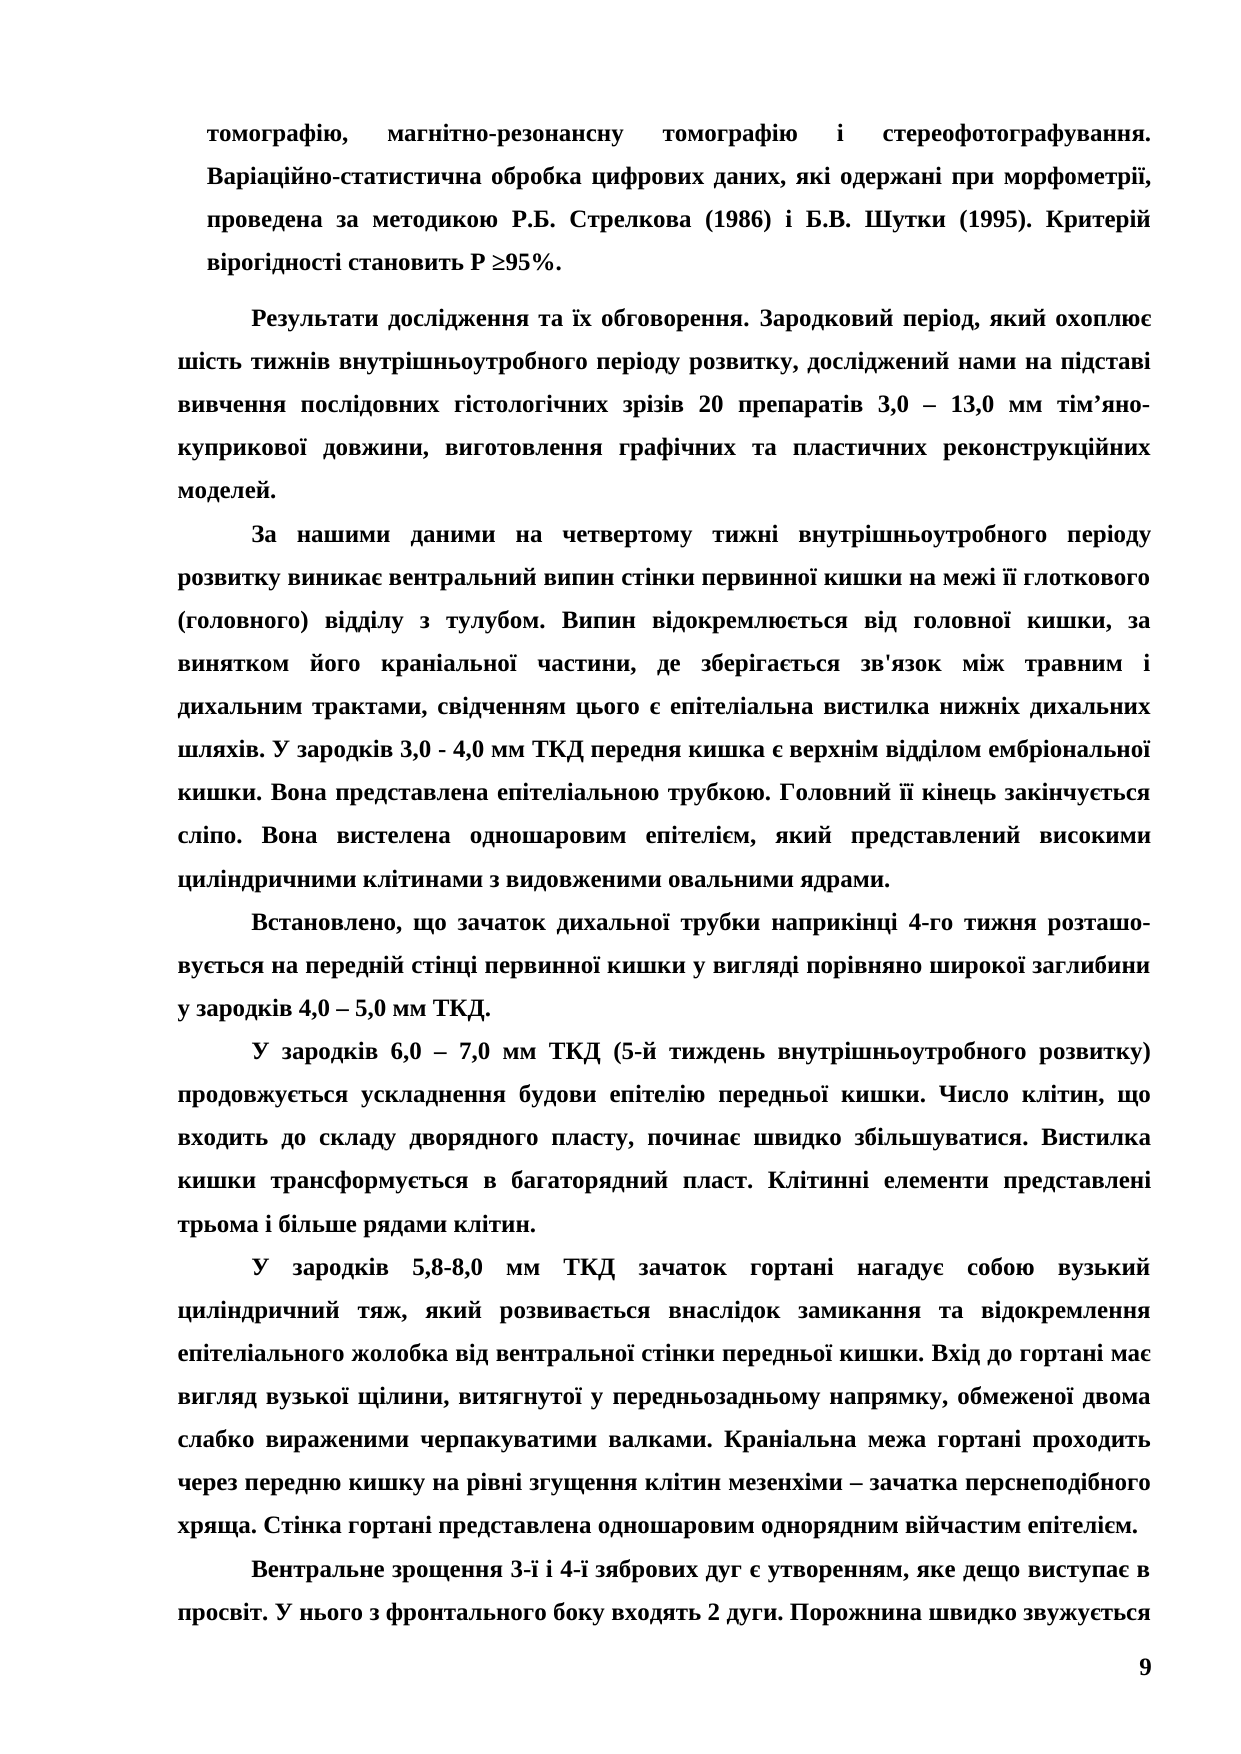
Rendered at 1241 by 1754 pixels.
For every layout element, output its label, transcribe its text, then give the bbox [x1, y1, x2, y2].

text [207, 118, 1152, 276]
text Встановлено, що зачаток дихальної трубки наприкінці 4-го тижня розташо-вується на передній стінці первинної кишки у вигляді порівняно широкої заглибини у зародків 4,0 – 5,0 мм ТКД. [177, 907, 1152, 1022]
text У зародків 6,0 – 7,0 мм ТКД (5-й тиждень внутрішньоутробного розвитку) продовжується ускладнення будови епітелію передньої кишки. Число клітин, що входить до складу дворядного пласту, починає швидко збільшуватися. Вистилка кишки трансформується в багаторядний пласт. Клітинні елементи представлені трьома і більше рядами клітин. [177, 1036, 1152, 1237]
text У зародків 5,8-8,0 мм ТКД зачаток гортані нагадує собою вузький циліндричний тяж, який розвивається внаслідок замикання та відокремлення епітеліального жолобка від вентральної стінки передньої кишки. Вхід до гортані має вигляд вузької щілини, витягнутої у передньозадньому напрямку, обмеженої двома слабко вираженими черпакуватими валками. Краніальна межа гортані проходить через передню кишку на рівні згущення клітин мезенхіми – зачатка перснеподібного хряща. Стінка гортані представлена одношаровим однорядним війчастим епітелієм. [177, 1252, 1152, 1539]
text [177, 1554, 1152, 1626]
text За нашими даними на четвертому тижні внутрішньоутробного періоду розвитку виникає вентральний випин стінки первинної кишки на межі її глоткового (головного) відділу з тулубом. Випин відокремлюється від головної кишки, за винятком його краніальної частини, де зберігається зв'язок між травним і дихальним трактами, свідченням цього є епітеліальна вистилка нижніх дихальних шляхів. У зародків 3,0 - 4,0 мм ТКД передня кишка є верхнім відділом ембріональної кишки. Вона представлена епітеліальною трубкою. Головний її кінець закінчується сліпо. Вона вистелена одношаровим епітелієм, який представлений високими циліндричними клітинами з видовженими овальними ядрами. [177, 519, 1152, 892]
text Результати дослідження та їх обговорення. Зародковий період, який охоплює шість тижнів внутрішньоутробного періоду розвитку, досліджений нами на підставі вивчення послідовних гістологічних зрізів 20 препаратів 3,0 – 13,0 мм тім’яно-куприкової довжини, виготовлення графічних та пластичних реконструкційних моделей. [177, 303, 1152, 504]
